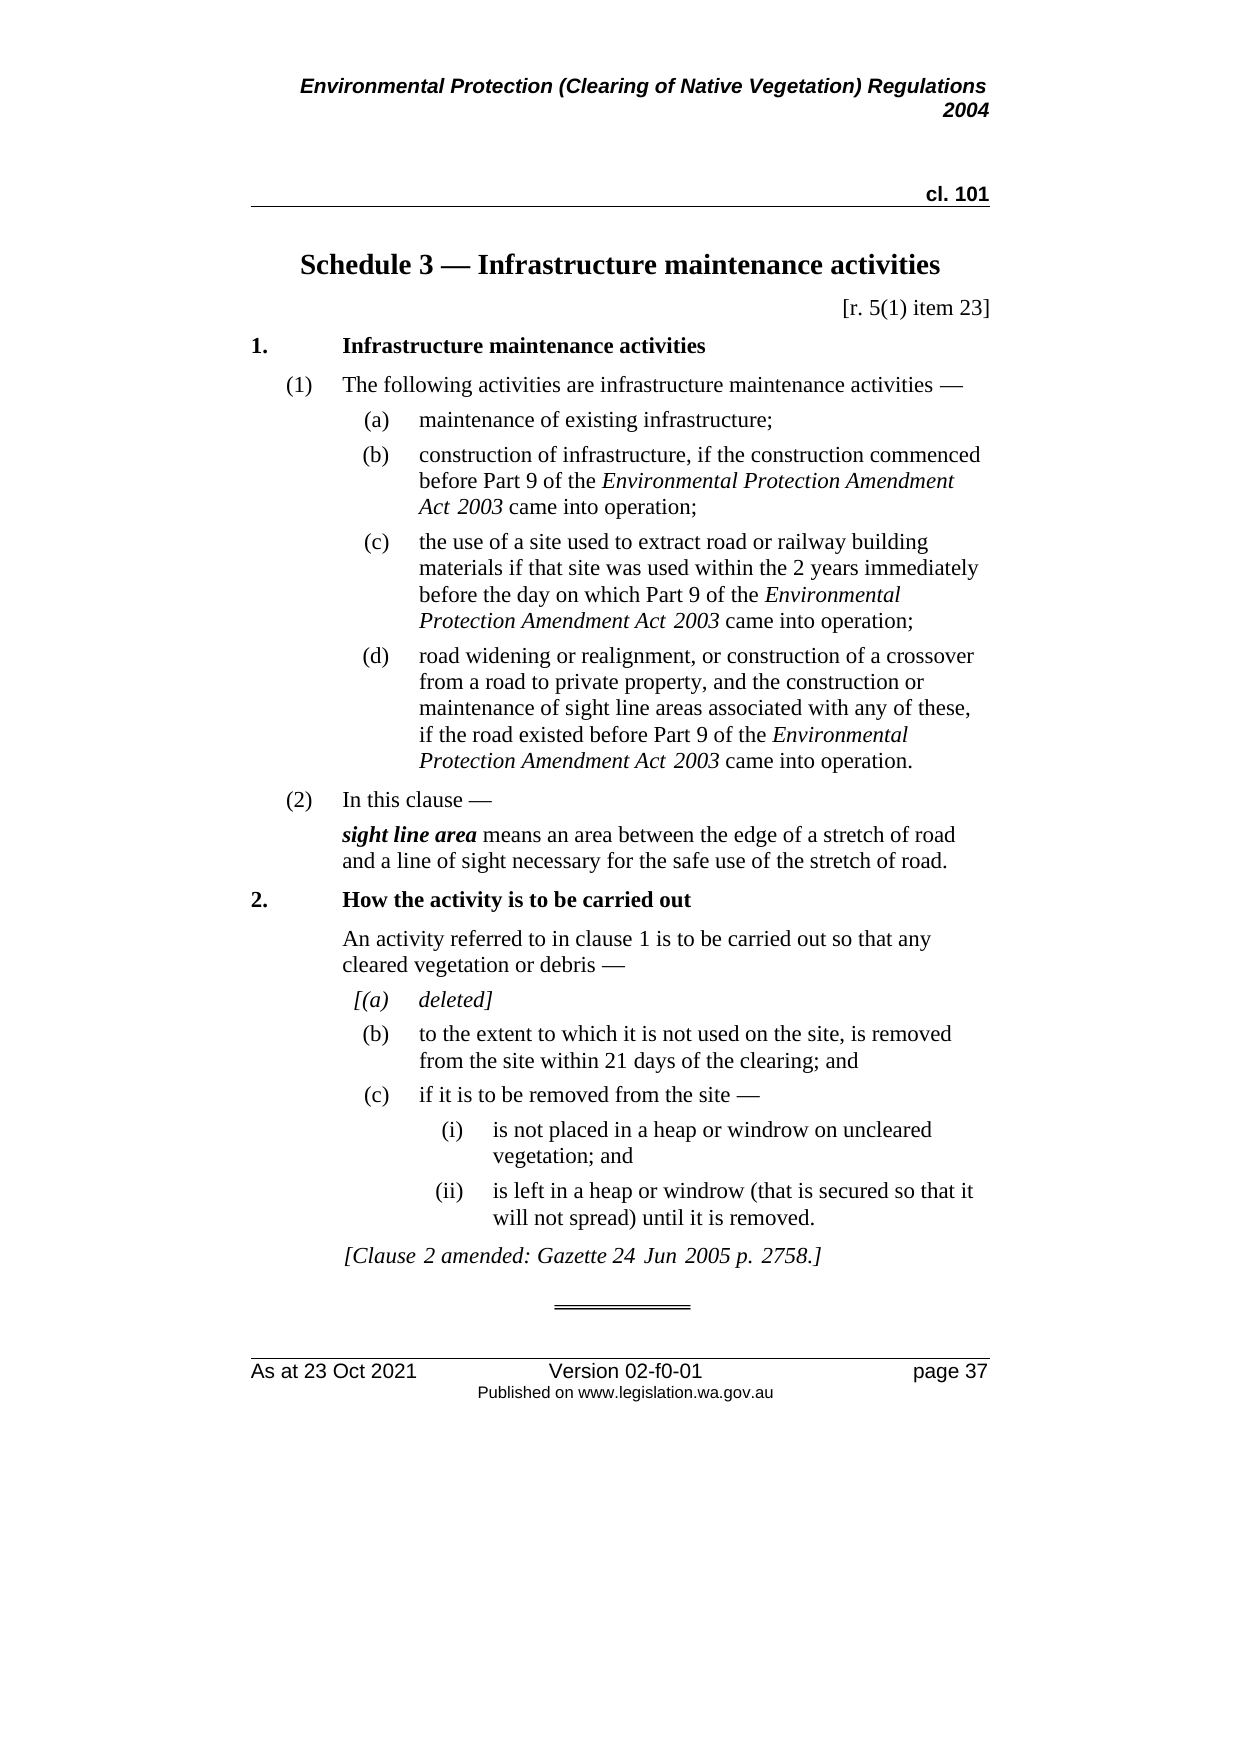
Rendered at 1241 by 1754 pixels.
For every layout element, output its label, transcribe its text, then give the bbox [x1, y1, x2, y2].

text (2) In this clause — [251, 786, 990, 812]
text An activity referred to in clause 1 is to be carried out so that any cleared vegetation or debris — [251, 925, 990, 977]
text (1) The following activities are infrastructure maintenance activities — [251, 371, 990, 398]
text [(a) deleted] [251, 986, 990, 1012]
subtitle 1. Infrastructure maintenance activities [251, 332, 990, 359]
subtitle 2. How the activity is to be carried out [251, 886, 990, 912]
text [r. 5(1) item 23] [251, 293, 990, 320]
text (b) construction of infrastructure, if the construction commenced before Part 9 of the Environmental Protection Amendment Act 2003 came into operation; [251, 441, 990, 520]
text (a) maintenance of existing infrastructure; [251, 406, 990, 432]
text (d) road widening or realignment, or construction of a crossover from a road to private property, and the construction or maintenance of sight line areas associated with any of these, if the road existed before Part 9 of the Environmental Protection Amendment Act 2003 came into operation. [251, 642, 990, 773]
text (ii) is left in a heap or windrow (that is secured so that it will not spread) until it is removed. [251, 1177, 990, 1230]
text [Clause 2 amended: Gazette 24 Jun 2005 p. 2758.] [251, 1242, 990, 1269]
text (i) is not placed in a heap or windrow on uncleared vegetation; and [251, 1116, 990, 1169]
text (b) to the extent to which it is not used on the site, is removed from the site within 21 days of the clearing; and [251, 1021, 990, 1073]
subtitle Schedule 3 — Infrastructure maintenance activities [251, 247, 990, 281]
text (c) if it is to be removed from the site — [251, 1082, 990, 1108]
text (c) the use of a site used to extract road or railway building materials if that site was used within the 2 years immediately before the day on which Part 9 of the Environmental Protection Amendment Act 2003 came into operation; [251, 528, 990, 633]
text sight line area means an area between the edge of a stretch of road and a line of sight necessary for the safe use of the stretch of road. [251, 821, 990, 873]
picture [543, 1293, 697, 1322]
